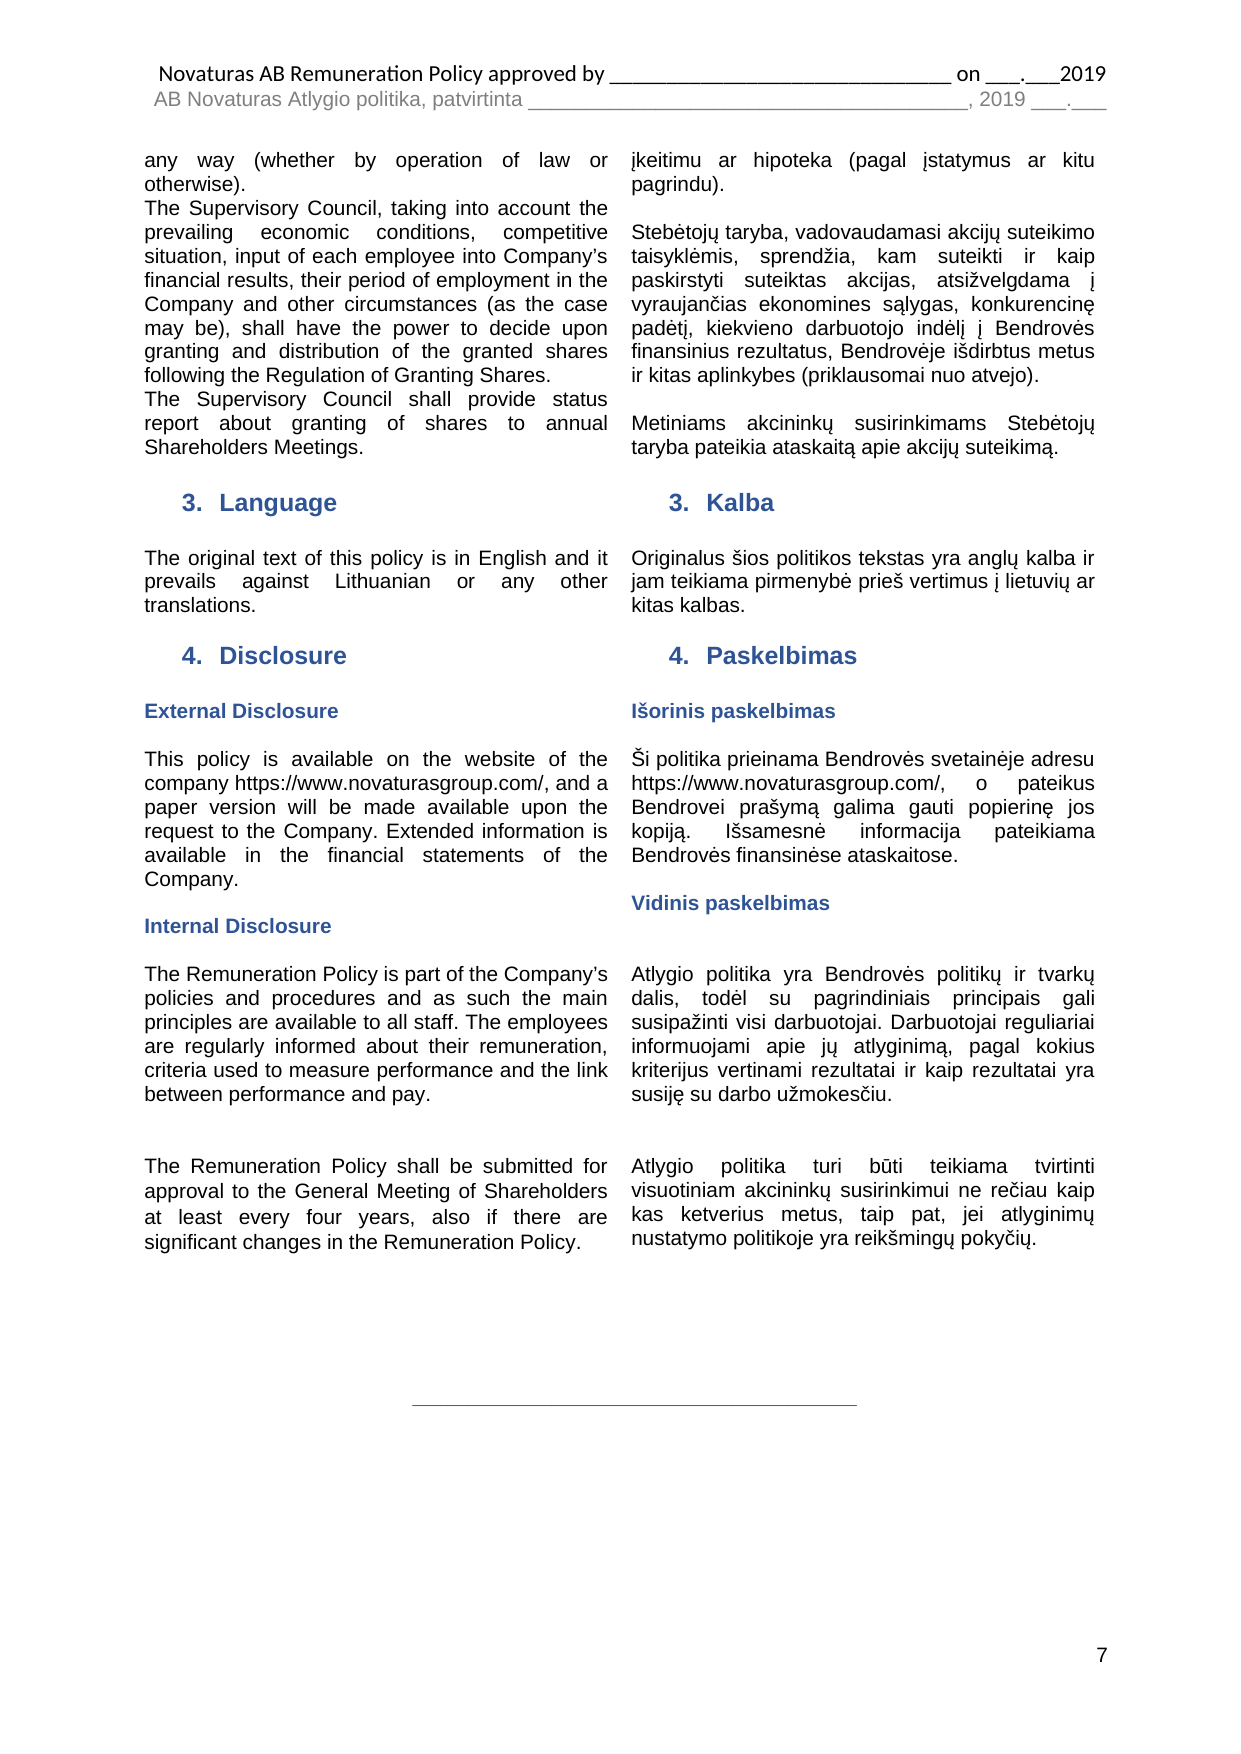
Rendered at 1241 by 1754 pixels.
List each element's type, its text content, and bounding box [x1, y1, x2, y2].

table_cell Disclosure External Disclosure This policy is available on the website of the company https://www.novaturasgroup.com/, and a paper version will be made available upon the request to the Company. Extended information is available in the financial statements of the Company. Internal Disclosure The Remuneration Policy is part of the Company’s policies and procedures and as such the main principles are available to all staff. The employees are regularly informed about their remuneration, criteria used to measure performance and the link between performance and pay. The Remuneration Policy shall be submitted for approval to the General Meeting of Shareholders at least every four years, also if there are significant changes in the Remuneration Policy. [133, 641, 620, 1308]
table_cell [620, 148, 1106, 488]
table_cell Kalba Originalus šios politikos tekstas yra anglų kalba ir jam teikiama pirmenybė prieš vertimus į lietuvių ar kitas kalbas. [620, 488, 1106, 641]
list ________________________________ [162, 1380, 1107, 1408]
table_cell Language The original text of this policy is in English and it prevails against Lithuanian or any other translations. [133, 488, 620, 641]
table_cell Paskelbimas Išorinis paskelbimas Ši politika prieinama Bendrovės svetainėje adresu https://www.novaturasgroup.com/, o pateikus Bendrovei prašymą galima gauti popierinę jos kopiją. Išsamesnė informacija pateikiama Bendrovės finansinėse ataskaitose. Vidinis paskelbimas Atlygio politika yra Bendrovės politikų ir tvarkų dalis, todėl su pagrindiniais principais gali susipažinti visi darbuotojai. Darbuotojai reguliariai informuojami apie jų atlyginimą, pagal kokius kriterijus vertinami rezultatai ir kaip rezultatai yra susiję su darbo užmokesčiu. Atlygio politika turi būti teikiama tvirtinti visuotiniam akcininkų susirinkimui ne rečiau kaip kas ketverius metus, taip pat, jei atlyginimų nustatymo politikoje yra reikšmingų pokyčių. [620, 641, 1106, 1308]
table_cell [133, 148, 620, 488]
